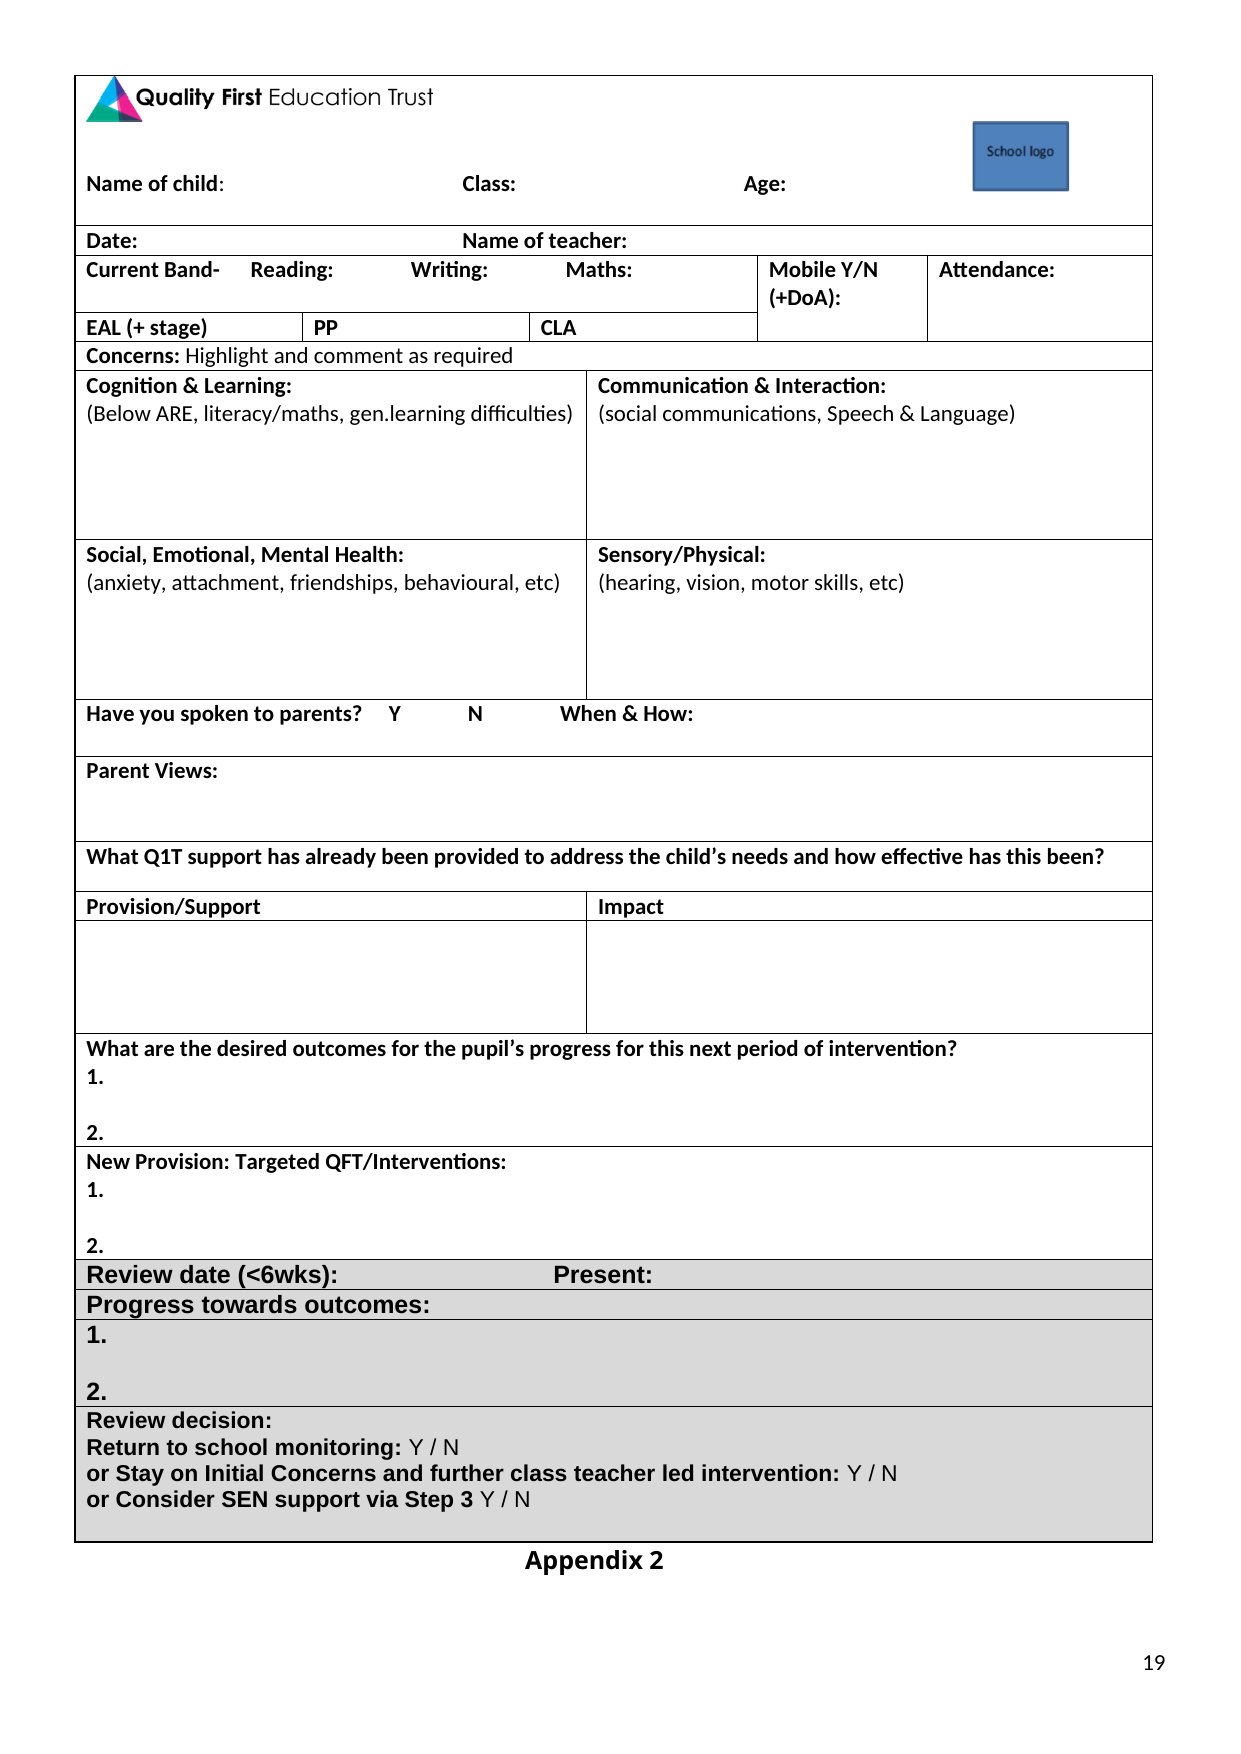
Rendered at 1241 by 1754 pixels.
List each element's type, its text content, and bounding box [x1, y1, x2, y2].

table_cell PP [303, 313, 529, 341]
table_cell Date: Name of teacher: [76, 226, 1152, 254]
table_cell Provision/Support [76, 892, 586, 920]
table_cell Parent Views: [76, 757, 1152, 841]
table_cell [587, 921, 1152, 1033]
picture [972, 121, 1070, 192]
table_cell EAL (+ stage) [76, 313, 302, 341]
table_cell Concerns: Highlight and comment as required [76, 342, 1152, 370]
table_cell 1. 2. [76, 1320, 1152, 1406]
table_cell New Provision: Targeted QFT/Interventions: 1. 2. [76, 1147, 1152, 1259]
table_cell What Q1T support has already been provided to address the child’s needs and how effective has this been? [76, 842, 1152, 891]
picture [86, 76, 434, 122]
table_cell CLA [530, 313, 757, 341]
table_cell [76, 921, 586, 1033]
table_cell Sensory/Physical: (hearing, vision, motor skills, etc) [587, 540, 1152, 698]
table_cell Attendance: [928, 256, 1152, 341]
table_cell Social, Emotional, Mental Health: (anxiety, attachment, friendships, behavioural, etc) [76, 540, 586, 698]
table_cell Communication & Interaction: (social communications, Speech & Language) [587, 371, 1152, 539]
table_cell Mobile Y/N (+DoA): [758, 256, 927, 341]
table_cell Cognition & Learning: (Below ARE, literacy/maths, gen.learning difficulties) [76, 371, 586, 539]
table_cell Review date (<6wks): Present: [76, 1260, 1152, 1289]
table_header Name of child: Class: Age: [76, 76, 1152, 225]
table_cell Progress towards outcomes: [76, 1290, 1152, 1319]
text Appendix 2 [450, 1542, 1165, 1576]
table_cell What are the desired outcomes for the pupil’s progress for this next period of intervention? 1. 2. [76, 1034, 1152, 1146]
table_cell Have you spoken to parents? Y N When & How: [76, 700, 1152, 756]
table_cell Review decision: Return to school monitoring: Y / N or Stay on Initial Concerns and further class teacher led intervention: Y / N or Consider SEN support via Step 3 Y / N [76, 1407, 1152, 1541]
table_cell Impact [587, 892, 1152, 920]
table_cell Current Band- Reading: Writing: Maths: [76, 256, 757, 312]
